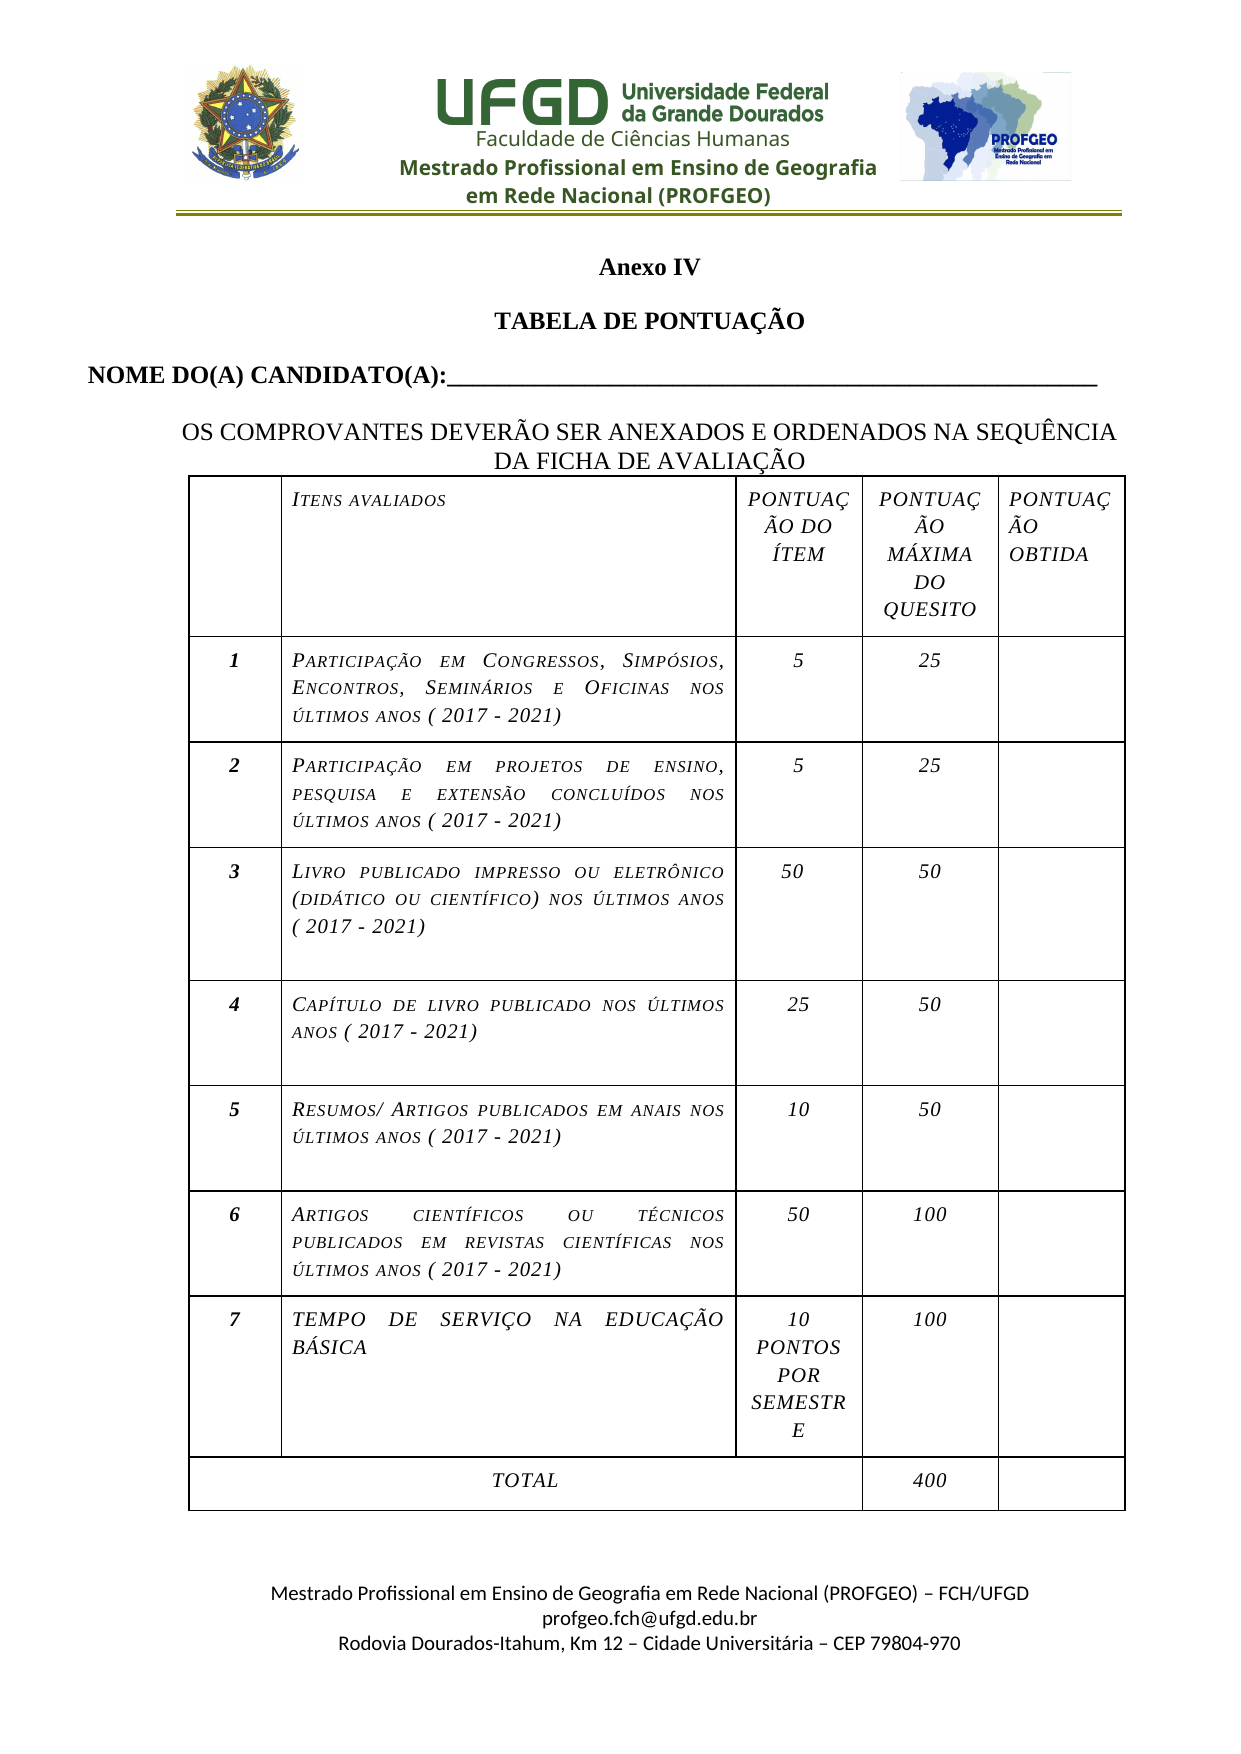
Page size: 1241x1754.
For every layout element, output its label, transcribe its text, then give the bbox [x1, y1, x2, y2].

table_cell 5 [737, 743, 862, 847]
table_cell 50 [863, 848, 998, 979]
table_header PONTUAÇÃO MÁXIMA DO QUESITO [863, 477, 998, 636]
table_cell Participação em projetos de ensino, pesquisa e extensão concluídos nos últimos anos ( 2017 - 2021) [282, 743, 735, 847]
table_header PONTUAÇÃO DO ÍTEM [737, 477, 862, 636]
table_cell 10 PONTOS POR SEMESTRE [737, 1297, 862, 1456]
table_cell Artigos científicos ou técnicos publicados em revistas científicas nos últimos anos ( 2017 - 2021) [282, 1192, 735, 1295]
table_header [190, 477, 281, 636]
table_header Itens avaliados [282, 477, 735, 636]
table_cell 100 [863, 1192, 998, 1295]
table_cell 6 [190, 1192, 281, 1295]
table_cell 50 [863, 1086, 998, 1190]
text NOME DO(A) CANDIDATO(A):____________________________________________________ [88, 360, 1240, 389]
table_cell 100 [863, 1297, 998, 1456]
table_cell TOTAL [190, 1458, 862, 1510]
table_cell 5 [190, 1086, 281, 1190]
table_cell [999, 1086, 1124, 1190]
table_cell [999, 1192, 1124, 1295]
table_cell 50 [737, 848, 862, 979]
table_cell [999, 1458, 1124, 1510]
table_cell [999, 637, 1124, 741]
text TABELA DE PONTUAÇÃO [177, 306, 1122, 335]
table_cell [999, 1297, 1124, 1456]
table_cell 1 [190, 637, 281, 741]
text Anexo IV [177, 252, 1122, 281]
table_cell [999, 981, 1124, 1085]
table_cell [999, 743, 1124, 847]
table_cell 4 [190, 981, 281, 1085]
table_cell 2 [190, 743, 281, 847]
table_cell 5 [737, 637, 862, 741]
table_cell 400 [863, 1458, 998, 1510]
text OS COMPROVANTES DEVERÃO SER ANEXADOS E ORDENADOS NA SEQUÊNCIA DA FICHA DE AVALIAÇÃO [177, 417, 1122, 475]
picture [187, 63, 304, 181]
table_cell 7 [190, 1297, 281, 1456]
table_cell Resumos/ Artigos publicados em anais nos últimos anos ( 2017 - 2021) [282, 1086, 735, 1190]
picture [437, 79, 828, 125]
picture [900, 72, 1072, 181]
table_header PONTUAÇÃO OBTIDA [999, 477, 1124, 636]
table_cell 25 [863, 743, 998, 847]
table_cell TEMPO DE SERVIÇO NA EDUCAÇÃO BÁSICA [282, 1297, 735, 1456]
table_cell Capítulo de livro publicado nos últimos anos ( 2017 - 2021) [282, 981, 735, 1085]
table_cell 50 [737, 1192, 862, 1295]
table_cell 25 [863, 637, 998, 741]
table_cell 50 [863, 981, 998, 1085]
table_cell 3 [190, 848, 281, 979]
table_cell 25 [737, 981, 862, 1085]
table_cell Livro publicado impresso ou eletrônico (didático ou científico) nos últimos anos ( 2017 - 2021) [282, 848, 735, 979]
table_cell [999, 848, 1124, 979]
table_cell 10 [737, 1086, 862, 1190]
table_cell Participação em Congressos, Simpósios, Encontros, Seminários e Oficinas nos últimos anos ( 2017 - 2021) [282, 637, 735, 741]
